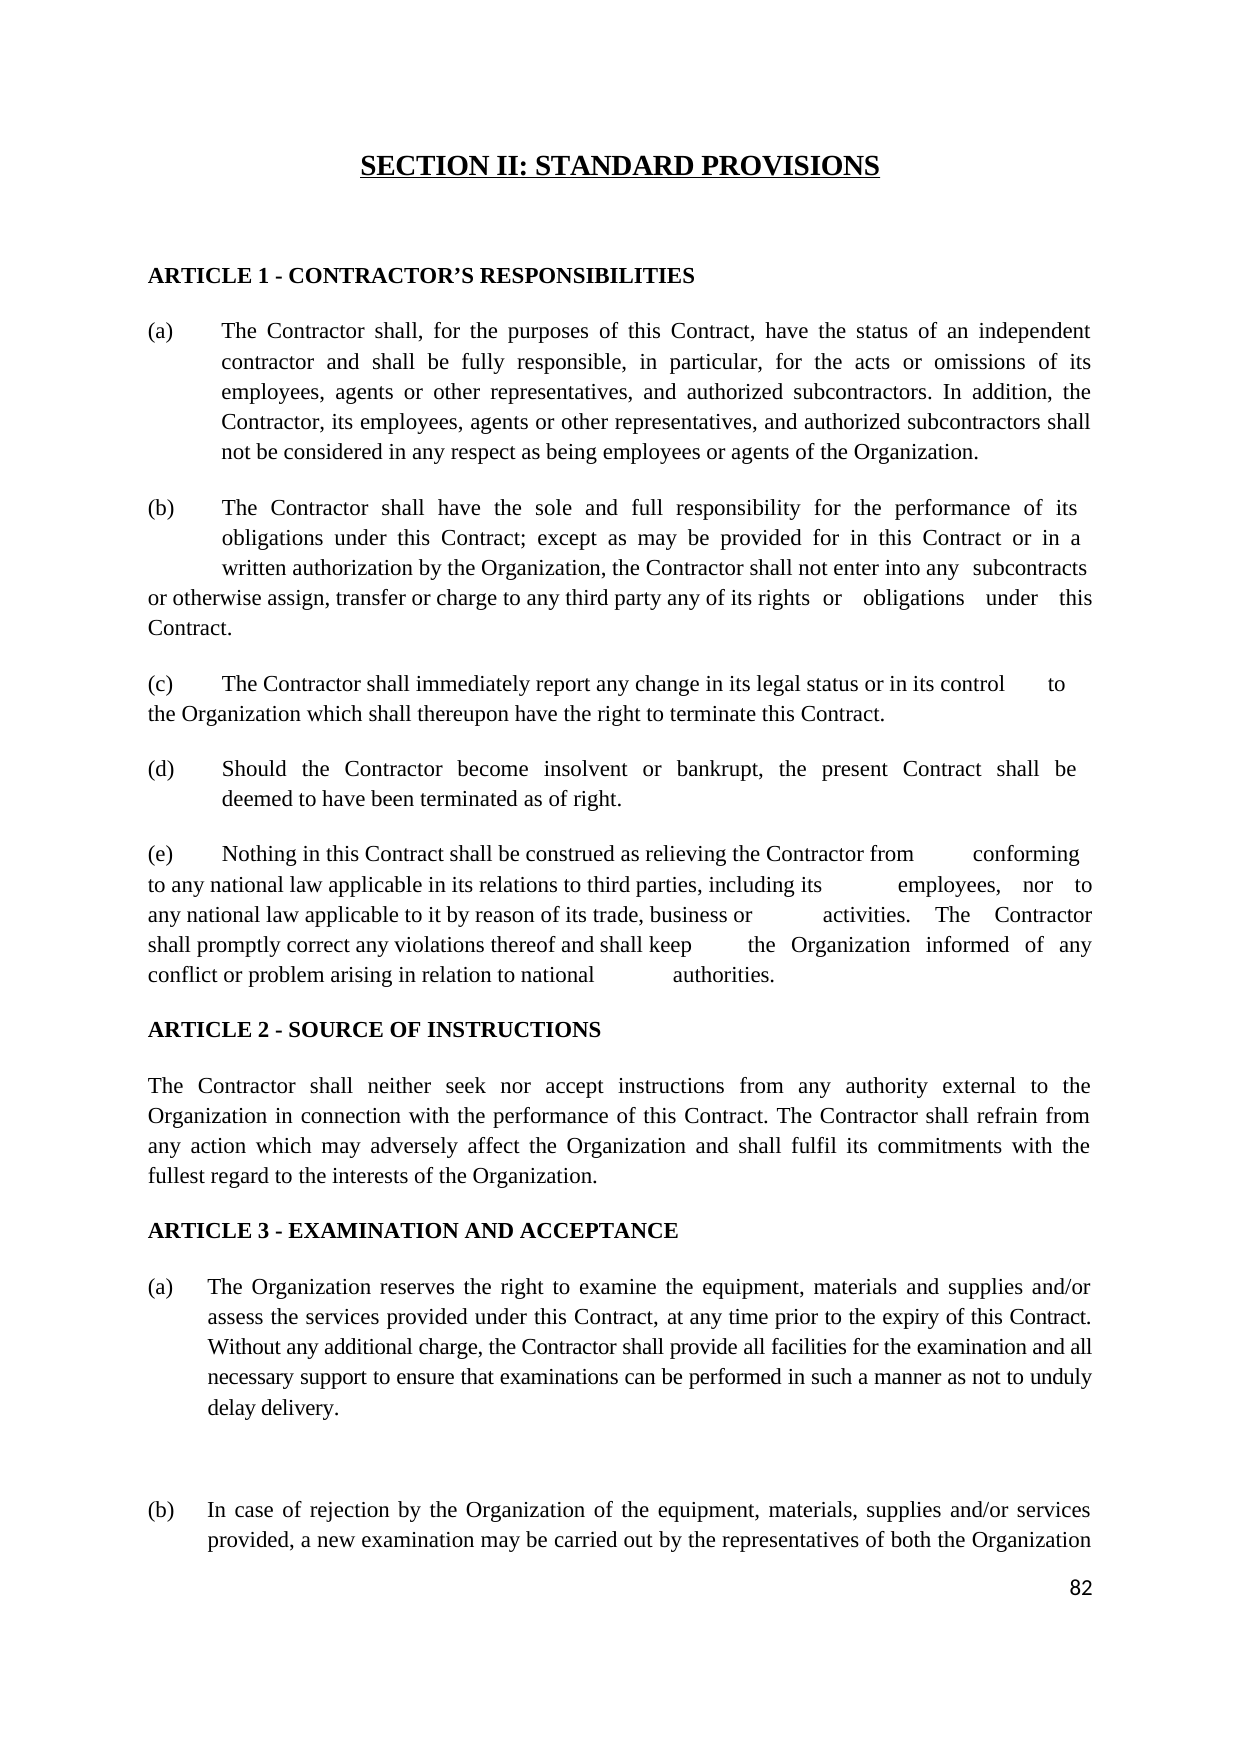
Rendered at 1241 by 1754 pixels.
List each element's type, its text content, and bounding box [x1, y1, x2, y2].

text (d) Should the Contractor become insolvent or bankrupt, the present Contract shall be deemed to have been terminated as of right. [148, 755, 1092, 812]
text ARTICLE 2 - SOURCE OF INSTRUCTIONS [148, 1016, 1092, 1043]
text (a) The Contractor shall, for the purposes of this Contract, have the status of an independent contractor and shall be fully responsible, in particular, for the acts or omissions of its employees, agents or other representatives, and authorized subcontractors. In addition, the Contractor, its employees, agents or other representatives, and authorized subcontractors shall not be considered in any respect as being employees or agents of the Organization. [148, 317, 1092, 465]
text (e) Nothing in this Contract shall be construed as relieving the Contractor from conforming to any national law applicable in its relations to third parties, including its employees, nor to any national law applicable to it by reason of its trade, business or activities. The Contractor shall promptly correct any violations thereof and shall keep the Organization informed of any conflict or problem arising in relation to national authorities. [148, 840, 1092, 988]
text SECTION II: STANDARD PROVISIONS [148, 148, 1092, 181]
text The Contractor shall neither seek nor accept instructions from any authority external to the Organization in connection with the performance of this Contract. The Contractor shall refrain from any action which may adversely affect the Organization and shall fulfil its commitments with the fullest regard to the interests of the Organization. [148, 1072, 1092, 1189]
text ARTICLE 1 - CONTRACTOR’S RESPONSIBILITIES [148, 262, 1092, 289]
text (c) The Contractor shall immediately report any change in its legal status or in its control to the Organization which shall thereupon have the right to terminate this Contract. [148, 669, 1092, 726]
text (b) The Contractor shall have the sole and full responsibility for the performance of its obligations under this Contract; except as may be provided for in this Contract or in a written authorization by the Organization, the Contractor shall not enter into any subcontracts or otherwise assign, transfer or charge to any third party any of its rights or obligations under this Contract. [148, 493, 1092, 641]
text ARTICLE 3 - EXAMINATION AND ACCEPTANCE [148, 1217, 1092, 1244]
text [148, 1496, 1092, 1552]
text (a) The Organization reserves the right to examine the equipment, materials and supplies and/or assess the services provided under this Contract, at any time prior to the expiry of this Contract. Without any additional charge, the Contractor shall provide all facilities for the examination and all necessary support to ensure that examinations can be performed in such a manner as not to unduly delay delivery. [148, 1273, 1092, 1420]
